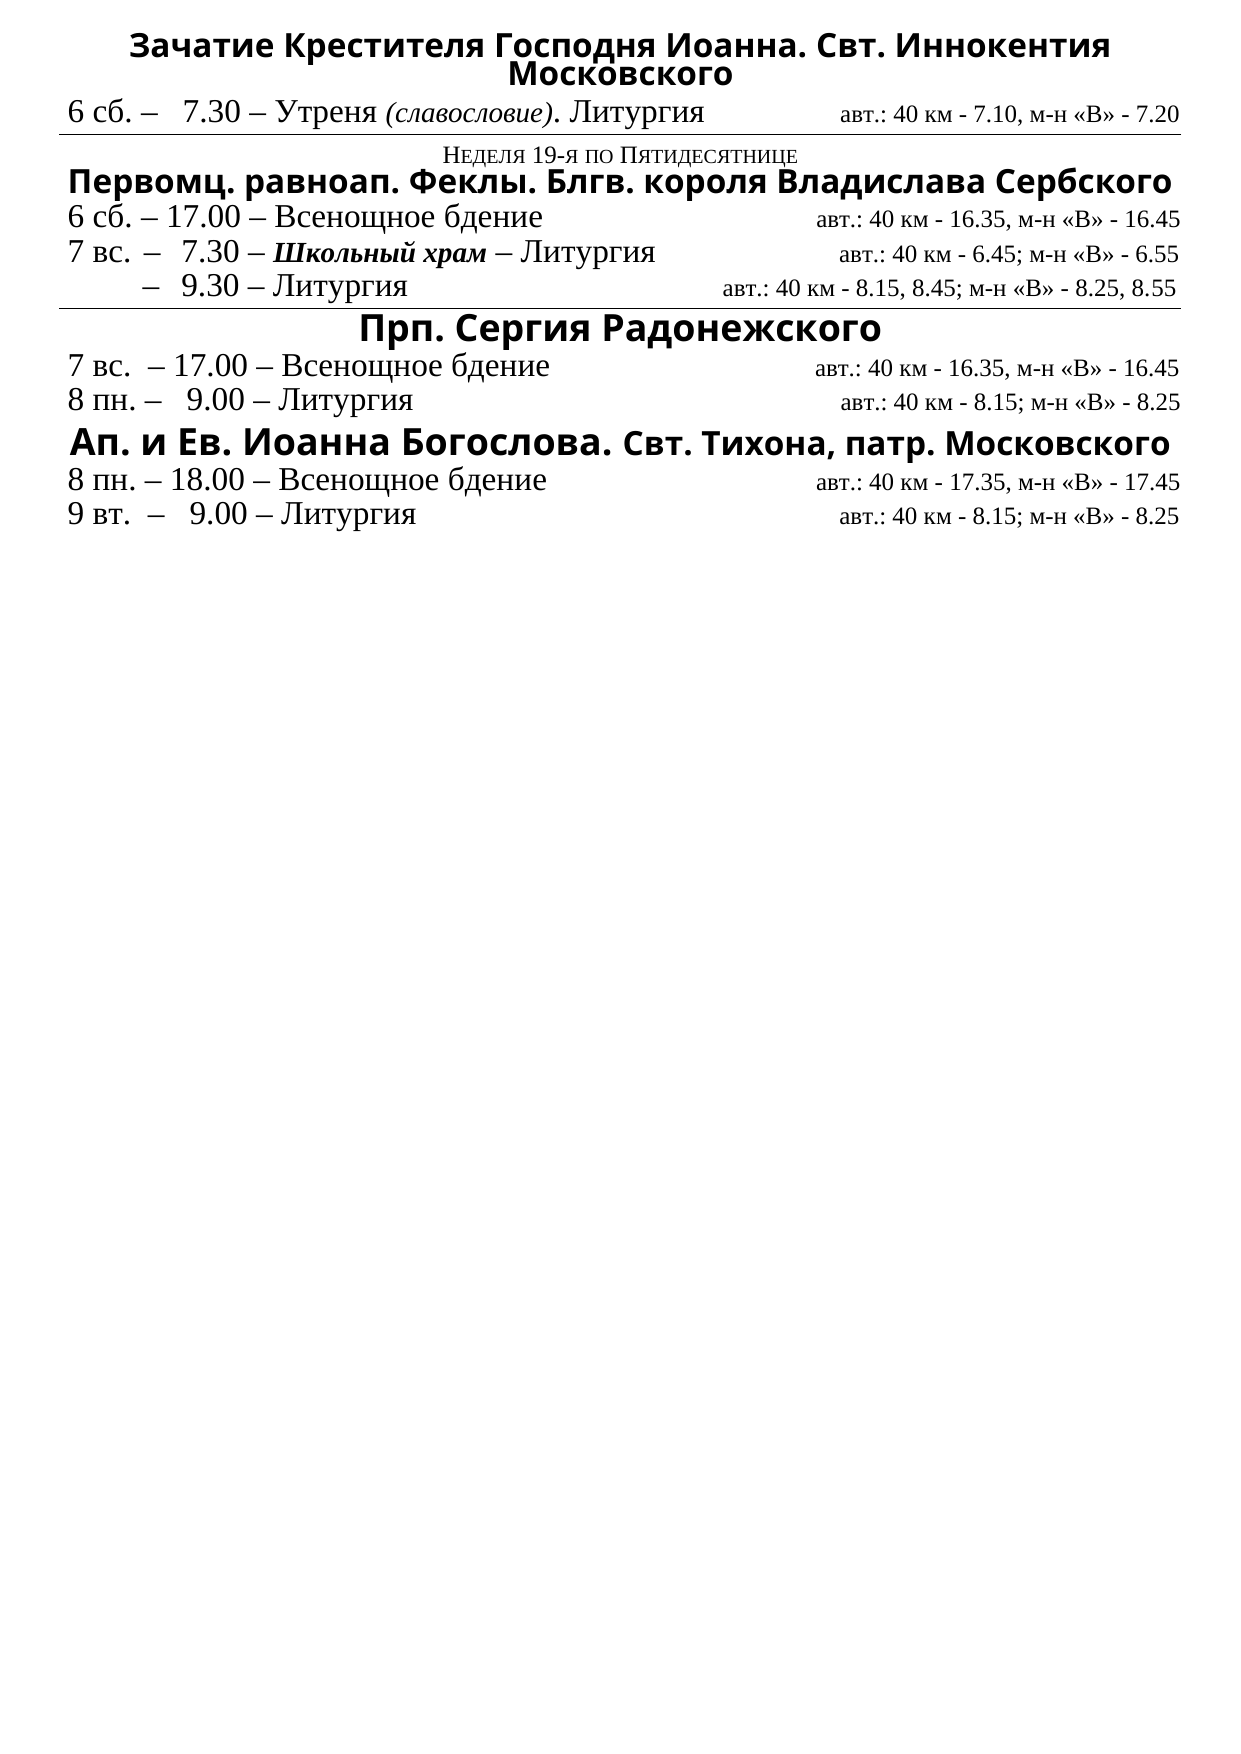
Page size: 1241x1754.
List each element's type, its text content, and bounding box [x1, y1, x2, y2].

text 8 пн. – 18.00 – Всенощное бдение авт.: 40 км - 17.35, м-н «В» - 17.45 [59, 463, 1181, 497]
text 6 сб. – 17.00 – Всенощное бдение авт.: 40 км - 16.35, м-н «В» - 16.45 [59, 200, 1181, 234]
text 7 вс. – 17.00 – Всенощное бдение авт.: 40 км - 16.35, м-н «В» - 16.45 [59, 349, 1181, 383]
text Прп. Сергия Радонежского [59, 313, 1181, 349]
text Неделя 19-я по Пятидесятнице [59, 140, 1181, 169]
text Зачатие Крестителя Господня Иоанна. Свт. Иннокентия Московского [59, 32, 1181, 95]
text 6 сб. – 7.30 – Утреня (славословие). Литургия авт.: 40 км - 7.10, м-н «В» - 7.20 [59, 95, 1181, 129]
text Ап. и Ев. Иоанна Богослова. Свт. Тихона, патр. Московского [59, 427, 1181, 463]
text 7 вс. – 7.30 – Школьный храм – Литургия авт.: - 6.45; м-н «В» - 6.55 [59, 234, 1181, 269]
text 8 пн. – 9.00 – Литургия авт.: 40 км - 8.15; м-н «В» - 8.25 [59, 383, 1181, 418]
text 9 вт. – 9.00 – Литургия авт.: 40 км - 8.15; м-н «В» - 8.25 [59, 497, 1181, 532]
text Первомц. равноап. Феклы. Блгв. короля Владислава Сербского [59, 169, 1181, 200]
text – 9.30 – Литургия авт.: - 8.15, 8.45; м-н «В» - 8.25, 8. 55 [59, 269, 1181, 303]
